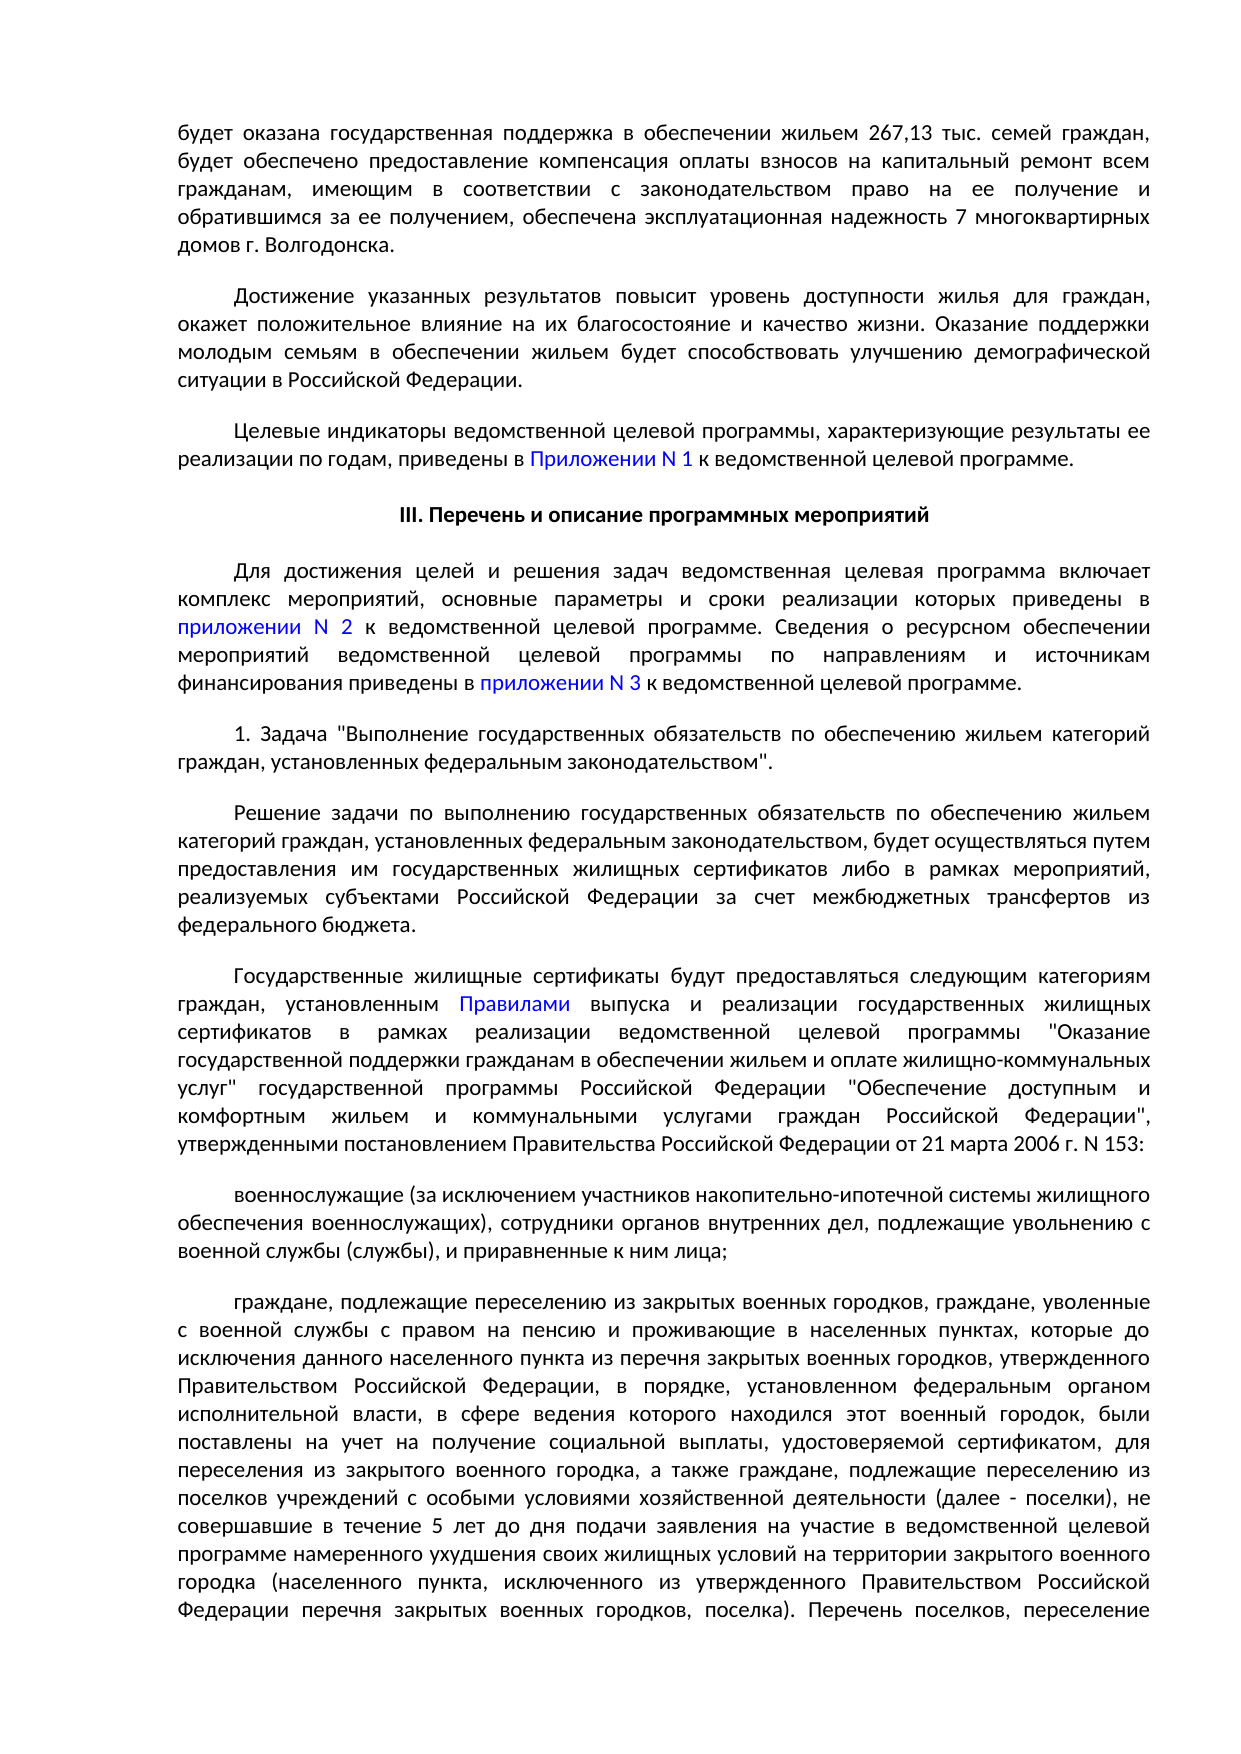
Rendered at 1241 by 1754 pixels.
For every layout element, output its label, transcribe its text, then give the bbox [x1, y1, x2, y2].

text Решение задачи по выполнению государственных обязательств по обеспечению жильем категорий граждан, установленных федеральным законодательством, будет осуществляться путем предоставления им государственных жилищных сертификатов либо в рамках мероприятий, реализуемых субъектами Российской Федерации за счет межбюджетных трансфертов из федерального бюджета. [177, 798, 1152, 938]
title III. Перечень и описание программных мероприятий [177, 500, 1152, 528]
text 1. Задача "Выполнение государственных обязательств по обеспечению жильем категорий граждан, установленных федеральным законодательством". [177, 719, 1152, 775]
text Целевые индикаторы ведомственной целевой программы, характеризующие результаты ее реализации по годам, приведены в Приложении N 1 к ведомственной целевой программе. [177, 416, 1152, 472]
text военнослужащие (за исключением участников накопительно-ипотечной системы жилищного обеспечения военнослужащих), сотрудники органов внутренних дел, подлежащие увольнению с военной службы (службы), и приравненные к ним лица; [177, 1180, 1152, 1264]
text Достижение указанных результатов повысит уровень доступности жилья для граждан, окажет положительное влияние на их благосостояние и качество жизни. Оказание поддержки молодым семьям в обеспечении жильем будет способствовать улучшению демографической ситуации в Российской Федерации. [177, 281, 1152, 393]
text Для достижения целей и решения задач ведомственная целевая программа включает комплекс мероприятий, основные параметры и сроки реализации которых приведены в приложении N 2 к ведомственной целевой программе. Сведения о ресурсном обеспечении мероприятий ведомственной целевой программы по направлениям и источникам финансирования приведены в приложении N 3 к ведомственной целевой программе. [177, 556, 1152, 696]
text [177, 118, 1152, 258]
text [177, 1287, 1152, 1623]
text Государственные жилищные сертификаты будут предоставляться следующим категориям граждан, установленным Правилами выпуска и реализации государственных жилищных сертификатов в рамках реализации ведомственной целевой программы "Оказание государственной поддержки гражданам в обеспечении жильем и оплате жилищно-коммунальных услуг" государственной программы Российской Федерации "Обеспечение доступным и комфортным жильем и коммунальными услугами граждан Российской Федерации", утвержденными постановлением Правительства Российской Федерации от 21 марта 2006 г. N 153: [177, 961, 1152, 1157]
